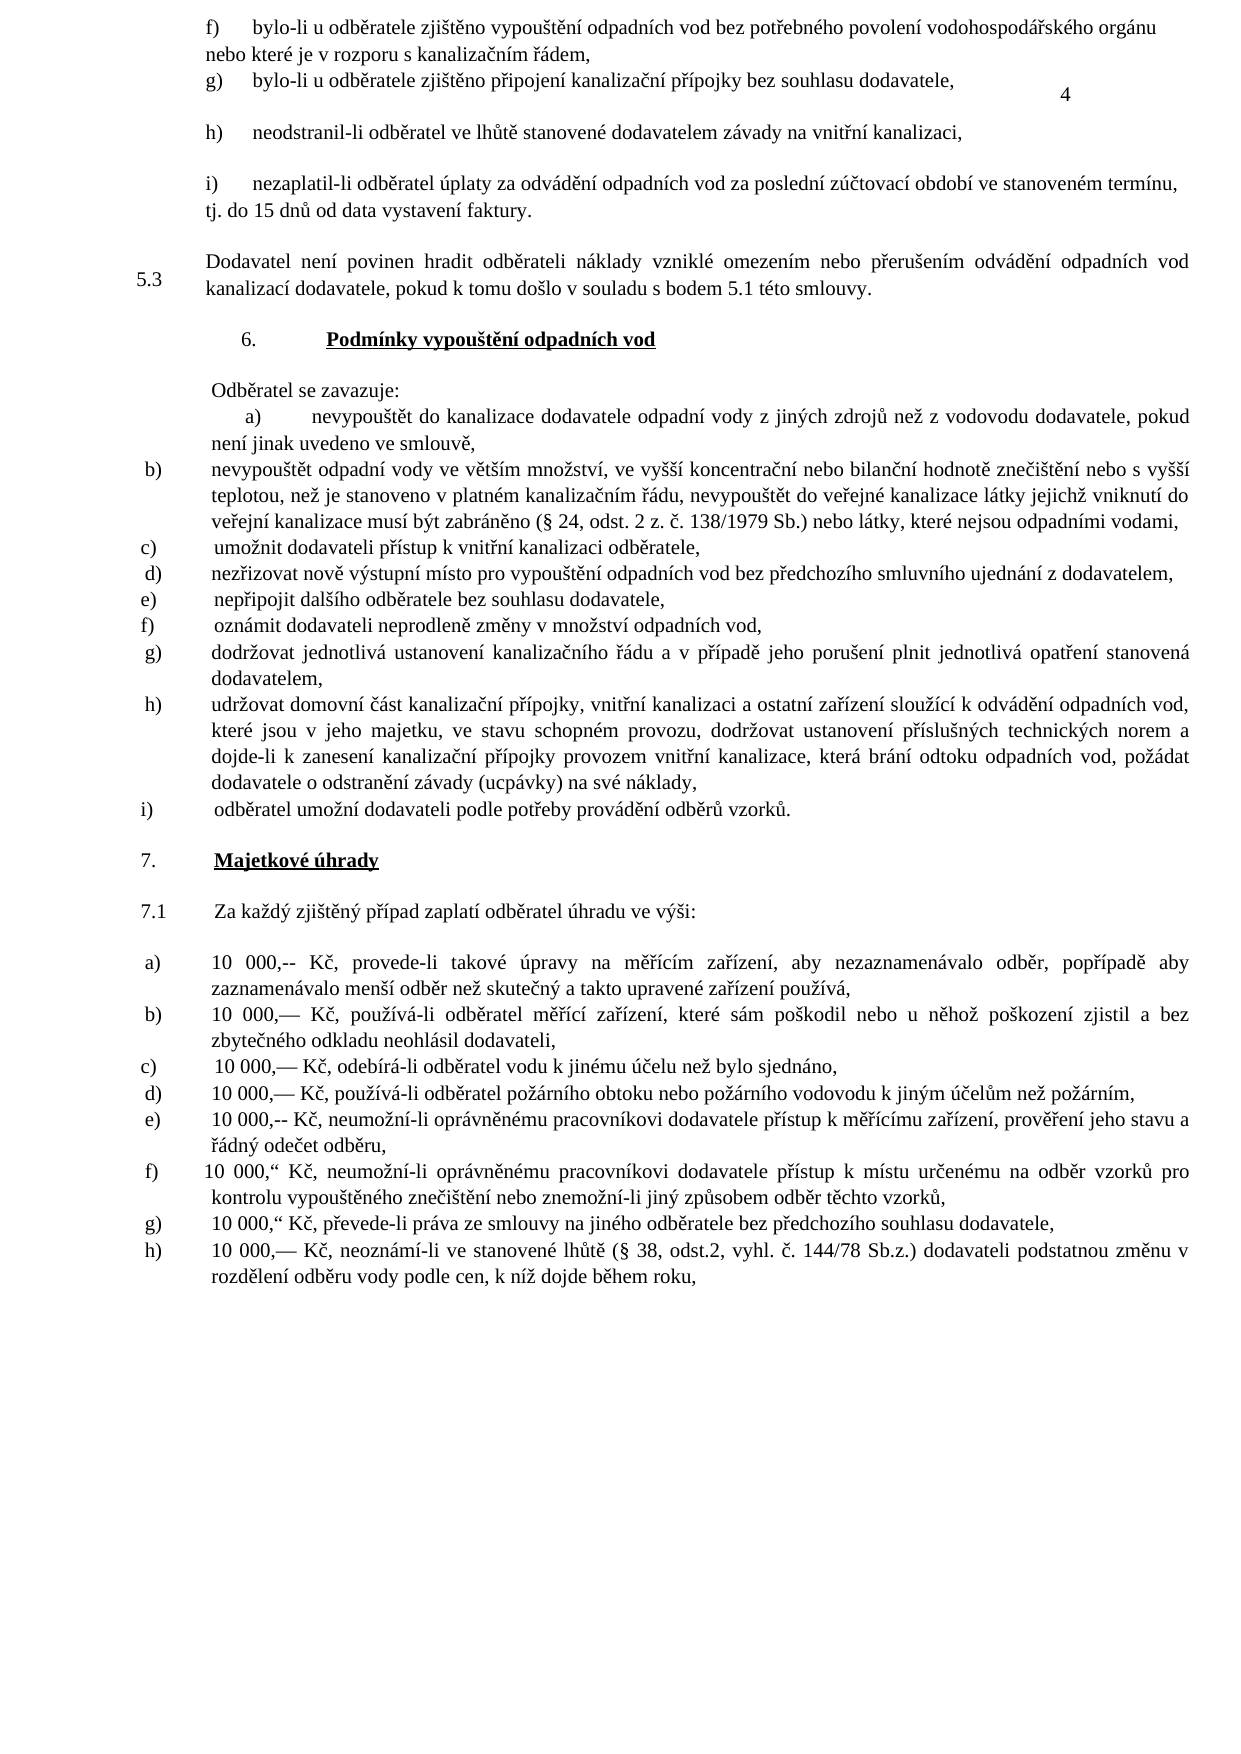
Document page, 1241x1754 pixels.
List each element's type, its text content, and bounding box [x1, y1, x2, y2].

list nevypouštět do kanalizace dodavatele odpadní vody z jiných zdrojů než z vodovodu dodavatele, pokud není jinak uvedeno ve smlouvě, [144, 404, 1191, 454]
list 10 000,“ Kč, převede-li práva ze smlouvy na jiného odběratele bez předchozího souhlasu dodavatele, [144, 1211, 1191, 1235]
list oznámit dodavateli neprodleně změny v množství odpadních vod, [105, 613, 1191, 637]
list dodržovat jednotlivá ustanovení kanalizačního řádu a v případě jeho porušení plnit jednotlivá opatření stanovená dodavatelem, [144, 639, 1191, 690]
list Podmínky vypouštění odpadních vod [105, 327, 1191, 351]
list 10 000,— Kč, odebírá-li odběratel vodu k jinému účelu než bylo sjednáno, [105, 1054, 1191, 1078]
text Dodavatel není povinen hradit odběrateli náklady vzniklé omezením nebo přerušením odvádění odpadních vod kanalizací dodavatele, pokud k tomu došlo v souladu s bodem 5.1 této smlouvy. [105, 249, 1191, 299]
list udržovat domovní část kanalizační přípojky, vnitřní kanalizaci a ostatní zařízení sloužící k odvádění odpadních vod, které jsou v jeho majetku, ve stavu schopném provozu, dodržovat ustanovení příslušných technických norem a dojde-li k zanesení kanalizační přípojky provozem vnitřní kanalizace, která brání odtoku odpadních vod, požádat dodavatele o odstranění závady (ucpávky) na své náklady, [144, 692, 1191, 794]
list bylo-li u odběratele zjištěno připojení kanalizační přípojky bez souhlasu dodavatele, [105, 68, 1191, 92]
list 10 000,-- Kč, provede-li takové úpravy na měřícím zařízení, aby nezaznamenávalo odběr, popřípadě aby zaznamenávalo menší odběr než skutečný a takto upravené zařízení používá, [144, 950, 1191, 1000]
list 10 000,— Kč, používá-li odběratel měřící zařízení, které sám poškodil nebo u něhož poškození zjistil a bez zbytečného odkladu neohlásil dodavateli, [144, 1002, 1191, 1052]
list nezřizovat nově výstupní místo pro vypouštění odpadních vod bez předchozího smluvního ujednání z dodavatelem, [144, 561, 1191, 585]
list nezaplatil-li odběratel úplaty za odvádění odpadních vod za poslední zúčtovací období ve stanoveném termínu, tj. do 15 dnů od data vystavení faktury. [105, 171, 1191, 222]
list 10 000,— Kč, neoznámí-li ve stanovené lhůtě (§ 38, odst.2, vyhl. č. 144/78 Sb.z.) dodavateli podstatnou změnu v rozdělení odběru vody podle cen, k níž dojde během roku, [144, 1237, 1191, 1288]
list umožnit dodavateli přístup k vnitřní kanalizaci odběratele, [105, 535, 1191, 559]
list 10 000,-- Kč, neumožní-li oprávněnému pracovníkovi dodavatele přístup k měřícímu zařízení, prověření jeho stavu a řádný odečet odběru, [144, 1107, 1191, 1157]
list 10 000,— Kč, používá-li odběratel požárního obtoku nebo požárního vodovodu k jiným účelům než požárním, [144, 1081, 1191, 1105]
text f) 10 000,“ Kč, neumožní-li oprávněnému pracovníkovi dodavatele přístup k místu určenému na odběr vzorků pro kontrolu vypouštěného znečištění nebo znemožní-li jiný způsobem odběr těchto vzorků, [144, 1159, 1191, 1209]
text Odběratel se zavazuje: [211, 378, 1191, 402]
list Majetkové úhrady [105, 848, 1191, 872]
list nepřipojit dalšího odběratele bez souhlasu dodavatele, [105, 587, 1191, 611]
list odběratel umožní dodavateli podle potřeby provádění odběrů vzorků. [105, 796, 1191, 821]
list neodstranil-li odběratel ve lhůtě stanovené dodavatelem závady na vnitřní kanalizaci, [105, 120, 1191, 144]
list bylo-li u odběratele zjištěno vypouštění odpadních vod bez potřebného povolení vodohospodářského orgánu nebo které je v rozporu s kanalizačním řádem, [105, 15, 1191, 66]
list Za každý zjištěný případ zaplatí odběratel úhradu ve výši: [105, 899, 1191, 923]
list nevypouštět odpadní vody ve větším množství, ve vyšší koncentrační nebo bilanční hodnotě znečištění nebo s vyšší teplotou, než je stanoveno v platném kanalizačním řádu, nevypouštět do veřejné kanalizace látky jejichž vniknutí do veřejní kanalizace musí být zabráněno (§ 24, odst. 2 z. č. 138/1979 Sb.) nebo látky, které nejsou odpadními vodami, [144, 457, 1191, 533]
